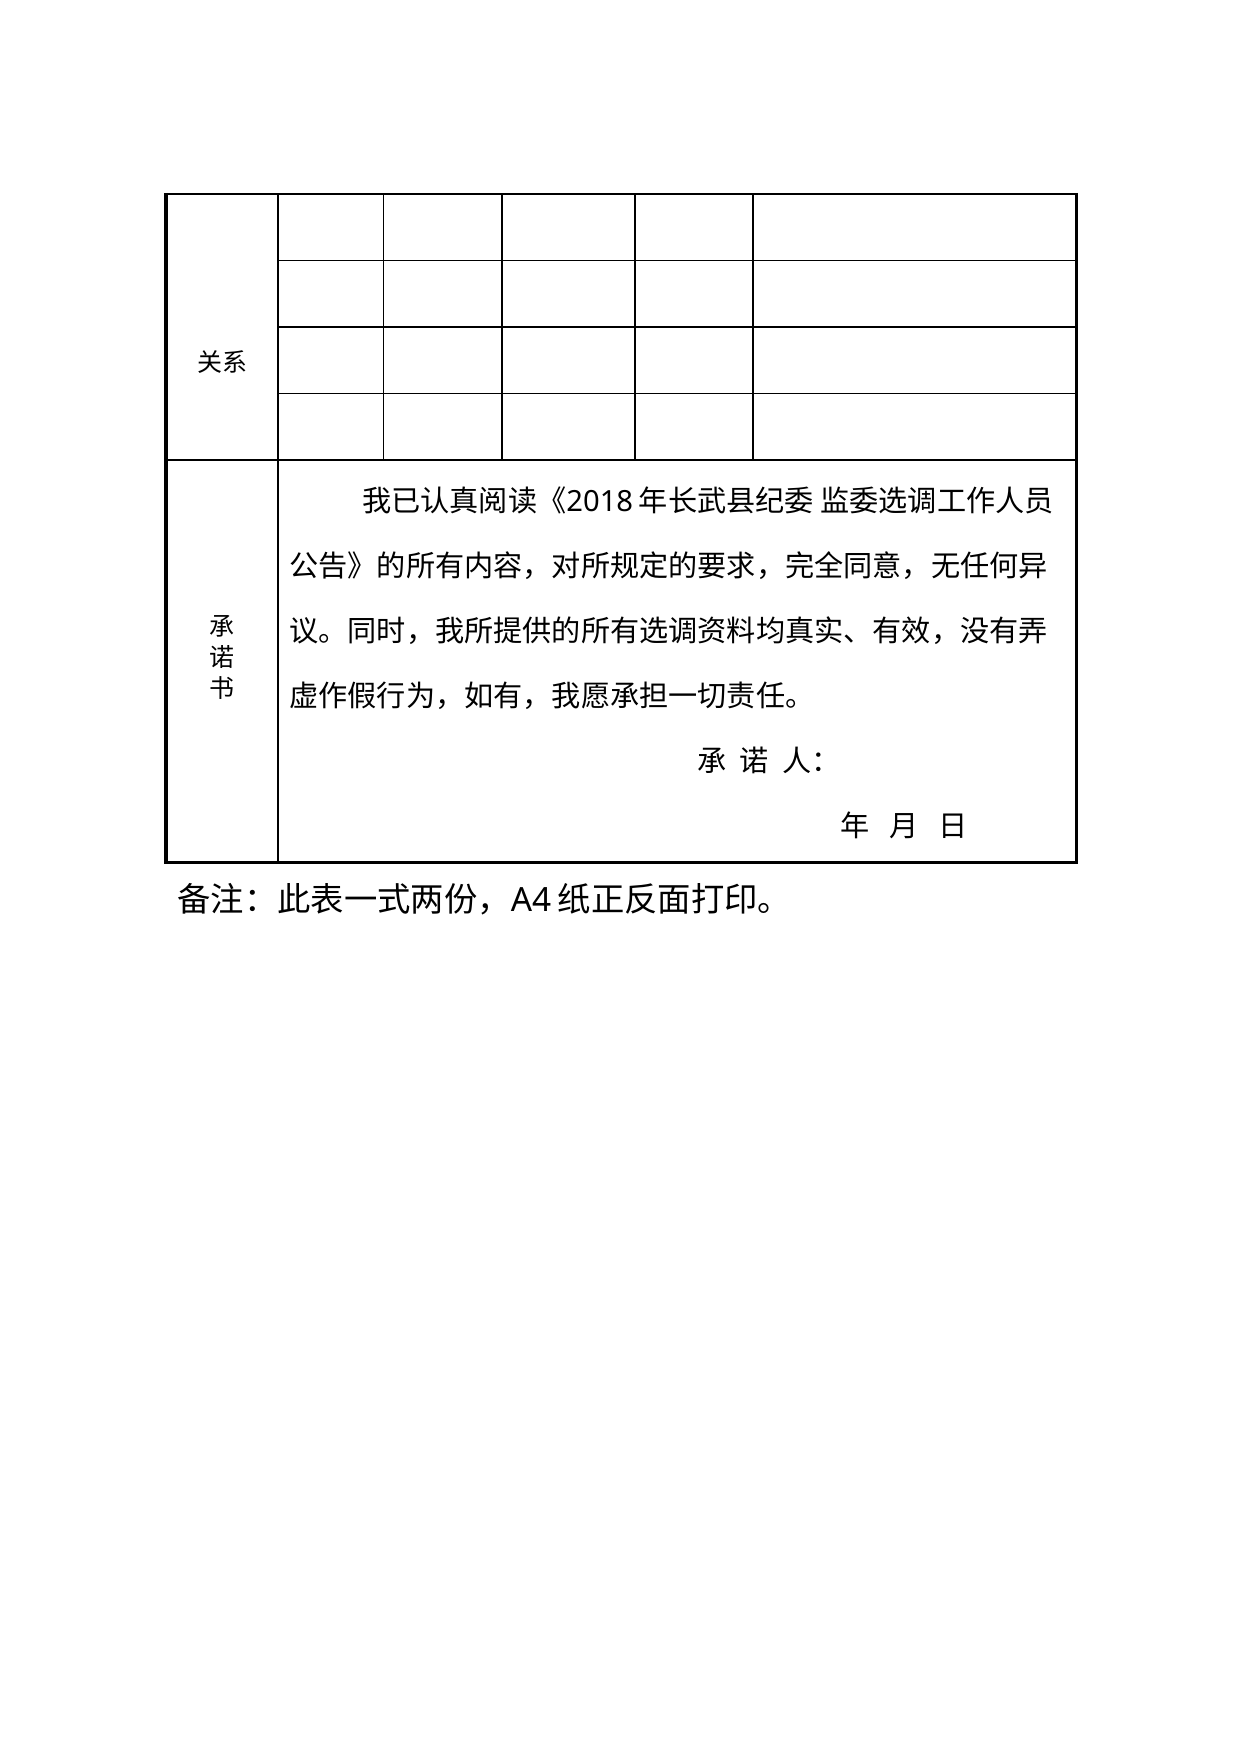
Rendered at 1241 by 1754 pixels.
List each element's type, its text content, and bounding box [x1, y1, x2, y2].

table_cell [503, 394, 634, 459]
table_cell [754, 394, 1075, 459]
table_cell [279, 195, 383, 259]
table_cell [754, 261, 1075, 326]
table_cell [636, 261, 752, 326]
table_cell [754, 195, 1075, 259]
table_cell 承 诺 书 [168, 461, 277, 861]
table_cell [503, 195, 634, 259]
table_cell [384, 328, 501, 393]
table_cell [384, 261, 501, 326]
table_cell [503, 261, 634, 326]
table_cell [279, 394, 383, 459]
table_cell [636, 195, 752, 259]
table_cell [754, 328, 1075, 393]
table_cell [503, 328, 634, 393]
table_cell [384, 195, 501, 259]
table_cell [636, 394, 752, 459]
text 备注：此表一式两份，A4纸正反面打印。 [177, 864, 1092, 929]
table_cell [636, 328, 752, 393]
table_cell [384, 394, 501, 459]
table_cell 我已认真阅读《2018年长武县纪委 监委选调工作人员公告》的所有内容，对所规定的要求，完全同意，无任何异议。同时，我所提供的所有选调资料均真实、有效，没有弄虚作假行为，如有，我愿承担一切责任。 承 诺 人： 年 月 日 [279, 461, 1075, 861]
table_cell [279, 261, 383, 326]
table_cell [279, 328, 383, 393]
